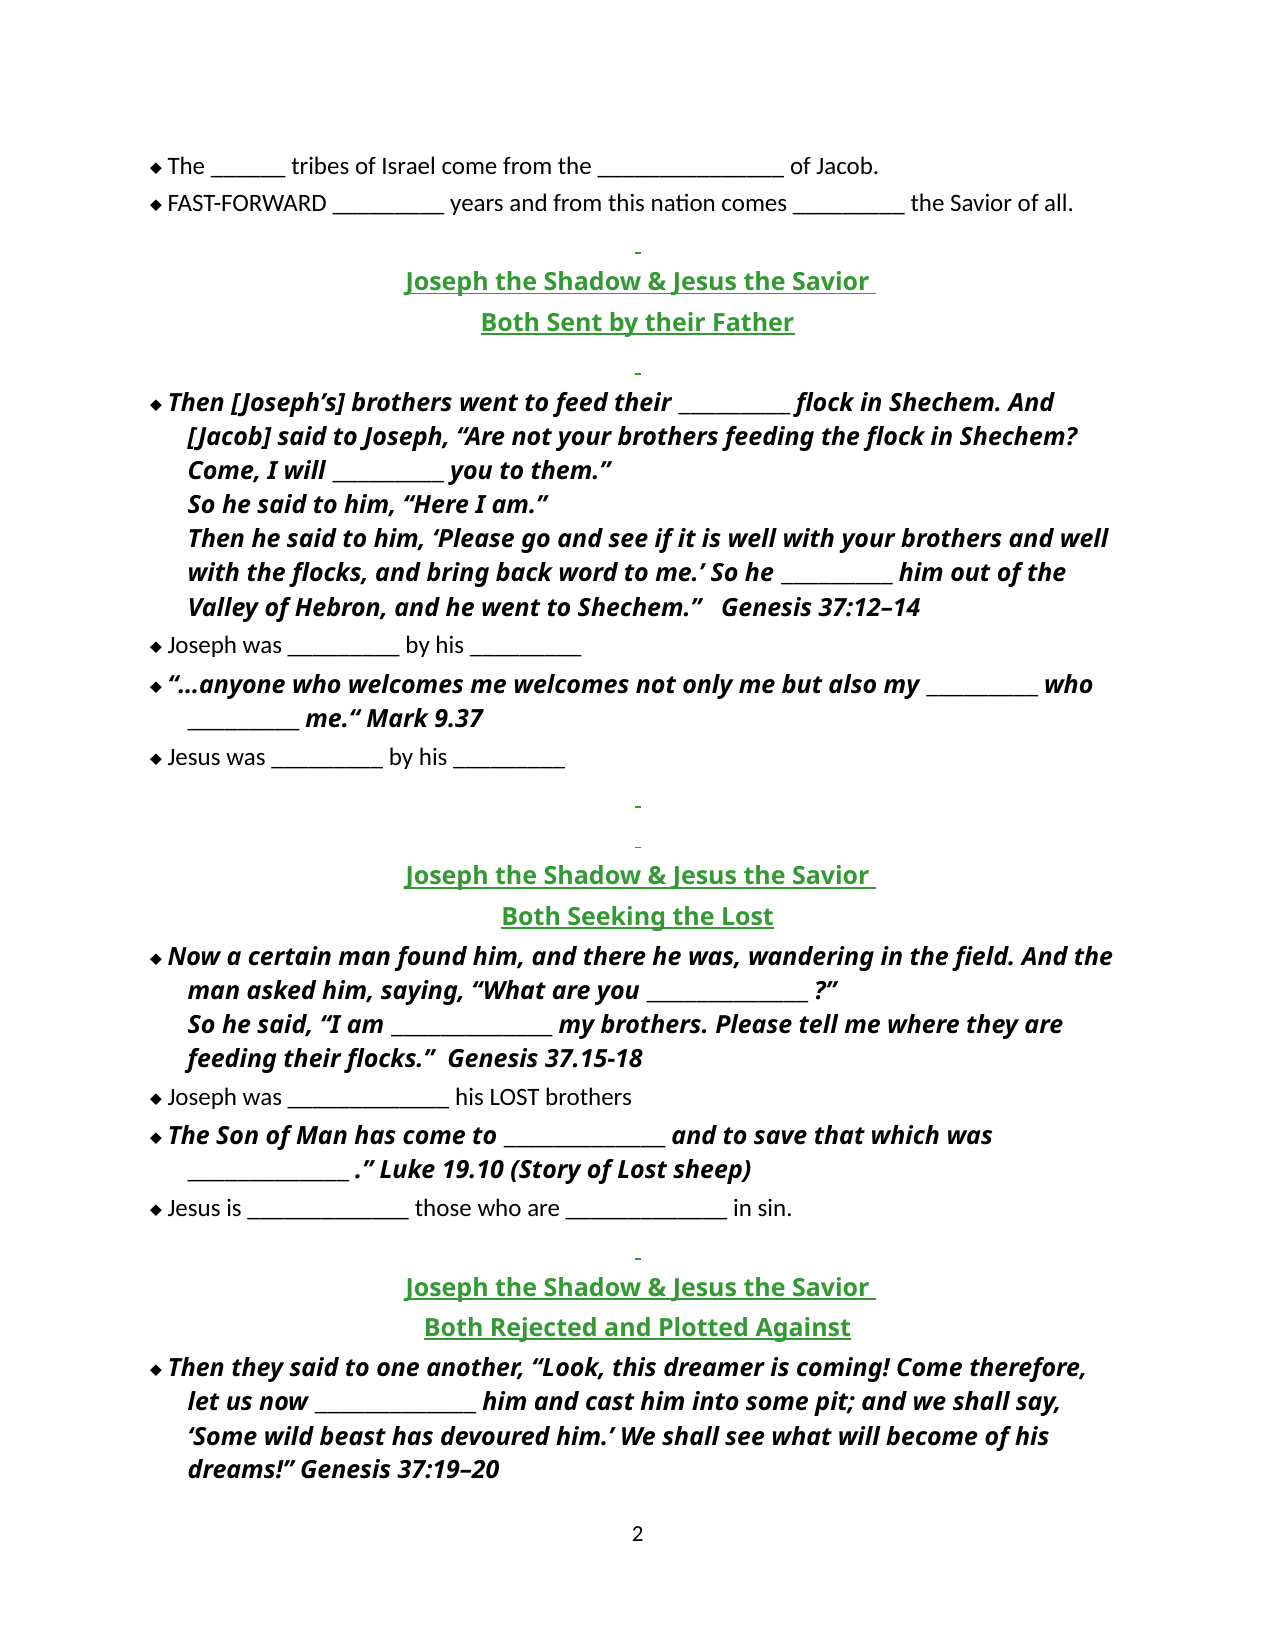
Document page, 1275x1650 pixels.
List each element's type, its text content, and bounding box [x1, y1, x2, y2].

text Joseph the Shadow & Jesus the Savior [150, 1269, 1125, 1303]
text ¨ The Son of Man has come to _____________ and to save that which was _____________ .” Luke 19.10 (Story of Lost sheep) [150, 1118, 1125, 1186]
text ¨ Now a certain man found him, and there he was, wandering in the field. And the man asked him, saying, “What are you _____________ ?” So he said, “I am _____________ my brothers. Please tell me where they are feeding their flocks.” Genesis 37.15-18 [150, 939, 1125, 1075]
text ¨ The ______ tribes of Israel come from the _______________ of Jacob. [150, 150, 1125, 181]
text ¨ Then they said to one another, “Look, this dreamer is coming! Come therefore, let us now _____________ him and cast him into some pit; and we shall say, ‘Some wild beast has devoured him.’ We shall see what will become of his dreams!” Genesis 37:19–20 [150, 1350, 1125, 1486]
text ¨ Jesus is _____________ those who are _____________ in sin. [150, 1192, 1125, 1223]
text ¨ FAST-FORWARD _________ years and from this nation comes _________ the Savior of all. [150, 187, 1125, 217]
text ¨ Joseph was _________ by his _________ [150, 629, 1125, 660]
text ¨ Then [Joseph’s] brothers went to feed their _________ flock in Shechem. And [Jacob] said to Joseph, “Are not your brothers feeding the flock in Shechem? Come, I will _________ you to them.” So he said to him, “Here I am.” Then he said to him, ‘Please go and see if it is well with your brothers and well with the flocks, and bring back word to me.’ So he _________ him out of the Valley of Hebron, and he went to Shechem.” Genesis 37:12–14 [150, 385, 1125, 623]
text ¨ “…anyone who welcomes me welcomes not only me but also my _________ who _________ me.“ Mark 9.37 [150, 666, 1125, 734]
text ¨ Joseph was _____________ his LOST brothers [150, 1081, 1125, 1112]
text Joseph the Shadow & Jesus the Savior [150, 858, 1125, 892]
text Both Rejected and Plotted Against [150, 1310, 1125, 1344]
text Both Sent by their Father [150, 304, 1125, 338]
text Both Seeking the Lost [150, 898, 1125, 932]
text Joseph the Shadow & Jesus the Savior [150, 264, 1125, 298]
text ¨ Jesus was _________ by his _________ [150, 741, 1125, 771]
